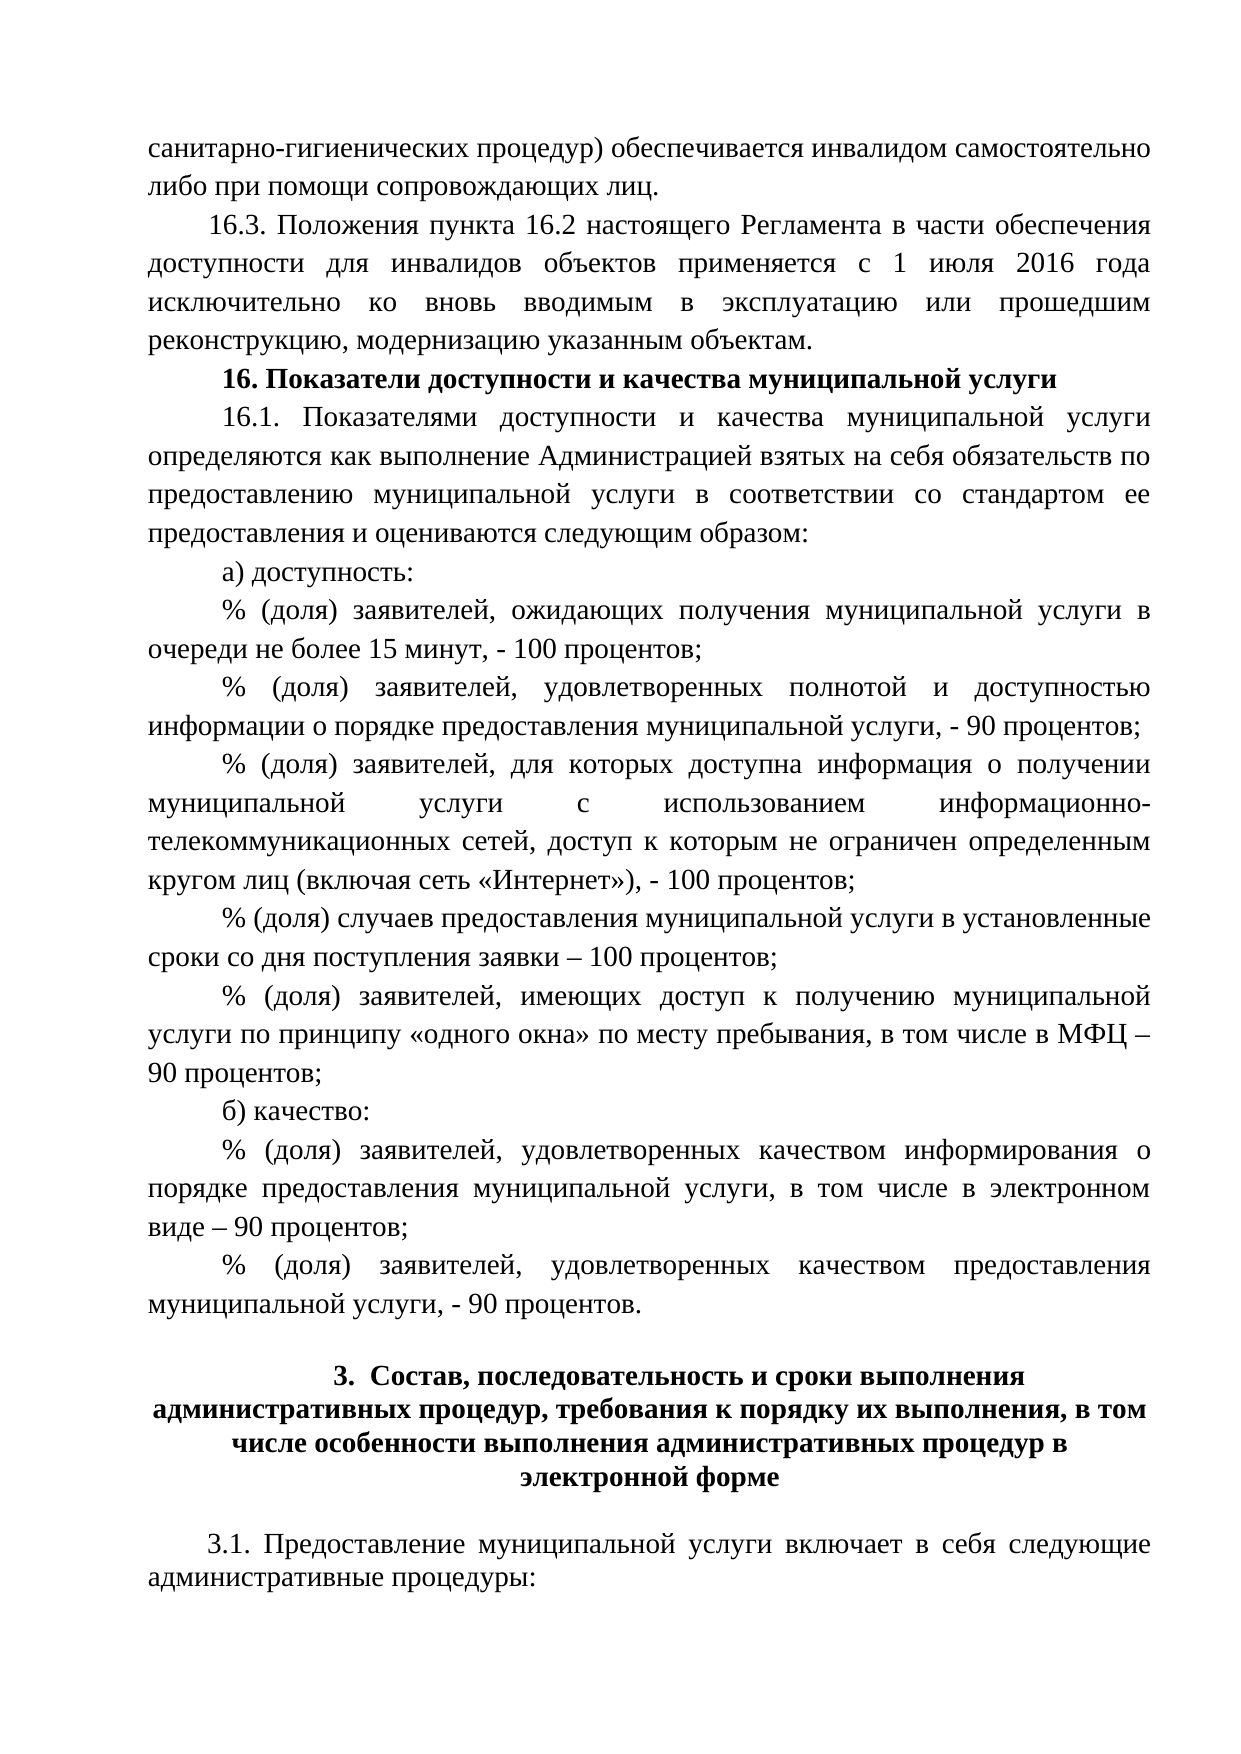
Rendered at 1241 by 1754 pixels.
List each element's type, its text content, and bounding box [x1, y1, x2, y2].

text 3.1. Предоставление муниципальной услуги включает в себя следующие административные процедуры: [148, 1526, 1152, 1593]
text б) качество: [148, 1093, 1152, 1127]
text % (доля) заявителей, имеющих доступ к получению муниципальной услуги по принципу «одного окна» по месту пребывания, в том числе в МФЦ – 90 процентов; [148, 978, 1152, 1088]
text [148, 130, 1152, 202]
text % (доля) заявителей, удовлетворенных качеством информирования о порядке предоставления муниципальной услуги, в том числе в электронном виде – 90 процентов; [148, 1132, 1152, 1242]
text а) доступность: [148, 554, 1152, 587]
text % (доля) заявителей, ожидающих получения муниципальной услуги в очереди не более 15 минут, - 100 процентов; [148, 592, 1152, 664]
text 16.3. Положения пункта 16.2 настоящего Регламента в части обеспечения доступности для инвалидов объектов применяется с 1 июля 2016 года исключительно ко вновь вводимым в эксплуатацию или прошедшим реконструкцию, модернизацию указанным объектам. [148, 207, 1152, 356]
text % (доля) случаев предоставления муниципальной услуги в установленные сроки со дня поступления заявки – 100 процентов; [148, 901, 1152, 973]
text % (доля) заявителей, удовлетворенных полнотой и доступностью информации о порядке предоставления муниципальной услуги, - 90 процентов; [148, 669, 1152, 741]
text 16. Показатели доступности и качества муниципальной услуги [148, 361, 1152, 394]
text % (доля) заявителей, удовлетворенных качеством предоставления муниципальной услуги, - 90 процентов. [148, 1247, 1152, 1319]
text 16.1. Показателями доступности и качества муниципальной услуги определяются как выполнение Администрацией взятых на себя обязательств по предоставлению муниципальной услуги в соответствии со стандартом ее предоставления и оцениваются следующим образом: [148, 399, 1152, 549]
text 3. Состав, последовательность и сроки выполнения административных процедур, требования к порядку их выполнения, в том числе особенности выполнения административных процедур в электронной форме [148, 1358, 1152, 1492]
text % (доля) заявителей, для которых доступна информация о получении муниципальной услуги с использованием информационно-телекоммуникационных сетей, доступ к которым не ограничен определенным кругом лиц (включая сеть «Интернет»), - 100 процентов; [148, 746, 1152, 896]
